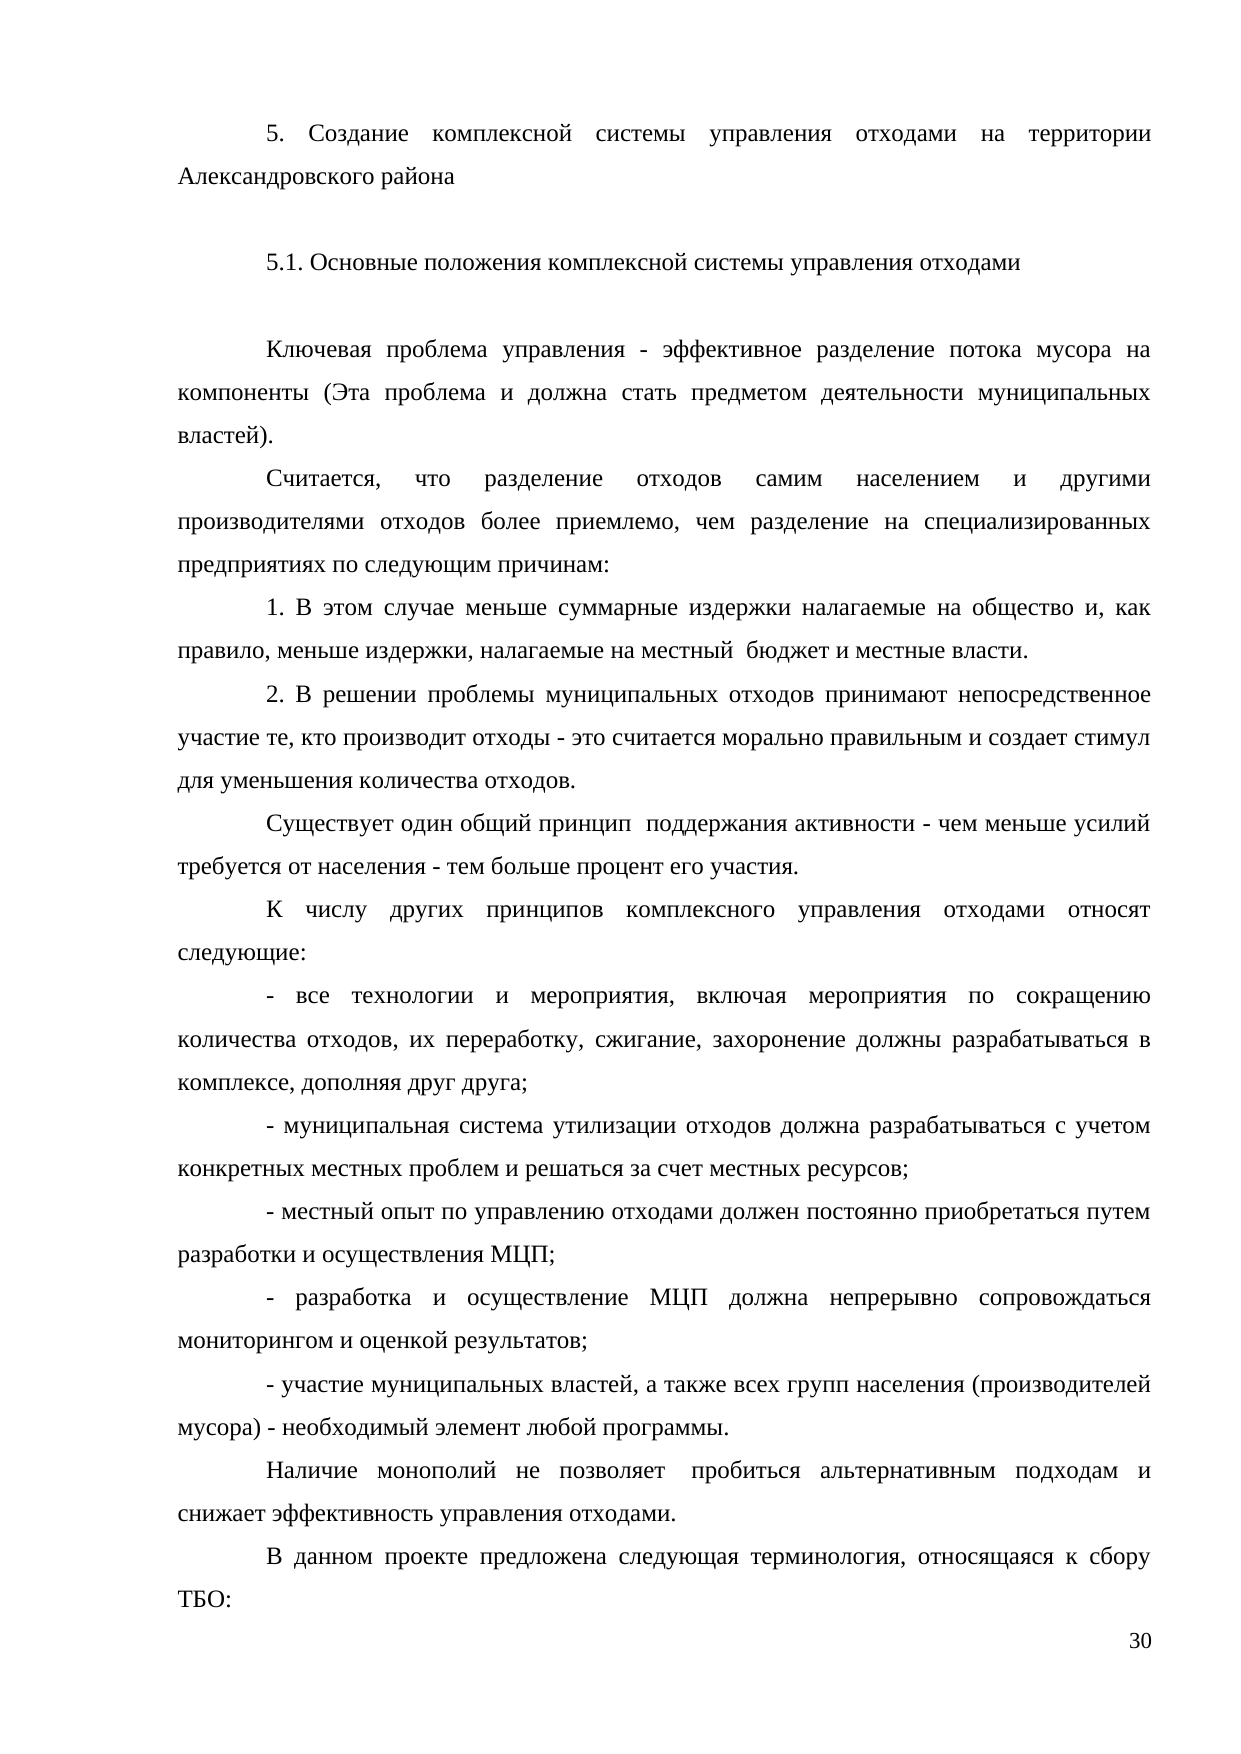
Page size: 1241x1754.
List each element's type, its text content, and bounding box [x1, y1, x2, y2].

text Ключевая проблема управления - эффективное разделение потока мусора на компоненты (Эта проблема и должна стать предметом деятельности муниципальных властей). [177, 334, 1152, 449]
text 5.1. Основные положения комплексной системы управления отходами [177, 247, 1152, 276]
text Наличие монополий не позволяет пробиться альтернативным подходам и снижает эффективность управления отходами. [177, 1455, 1152, 1527]
text 1. В этом случае меньше суммарные издержки налагаемые на общество и, как правило, меньше издержки, налагаемые на местный бюджет и местные власти. [177, 592, 1152, 664]
text - разработка и осуществление МЦП должна непрерывно сопровождаться мониторингом и оценкой результатов; [177, 1282, 1152, 1354]
text - все технологии и мероприятия, включая мероприятия по сокращению количества отходов, их переработку, сжигание, захоронение должны разрабатываться в комплексе, дополняя друг друга; [177, 981, 1152, 1096]
text В данном проекте предложена следующая терминология, относящаяся к сбору ТБО: [177, 1541, 1152, 1613]
text 2. В решении проблемы муниципальных отходов принимают непосредственное участие те, кто производит отходы - это считается морально правильным и создает стимул для уменьшения количества отходов. [177, 679, 1152, 794]
text - местный опыт по управлению отходами должен постоянно приобретаться путем разработки и осуществления МЦП; [177, 1196, 1152, 1268]
text К числу других принципов комплексного управления отходами относят следующие: [177, 894, 1152, 966]
text - участие муниципальных властей, а также всех групп населения (производителей мусора) - необходимый элемент любой программы. [177, 1369, 1152, 1441]
list 5. Создание комплексной системы управления отходами на территории Александровского района [177, 118, 1152, 190]
text Считается, что разделение отходов самим населением и другими производителями отходов более приемлемо, чем разделение на специализированных предприятиях по следующим причинам: [177, 463, 1152, 578]
text Существует один общий принцип поддержания активности - чем меньше усилий требуется от населения - тем больше процент его участия. [177, 808, 1152, 880]
text - муниципальная система утилизации отходов должна разрабатываться с учетом конкретных местных проблем и решаться за счет местных ресурсов; [177, 1110, 1152, 1182]
